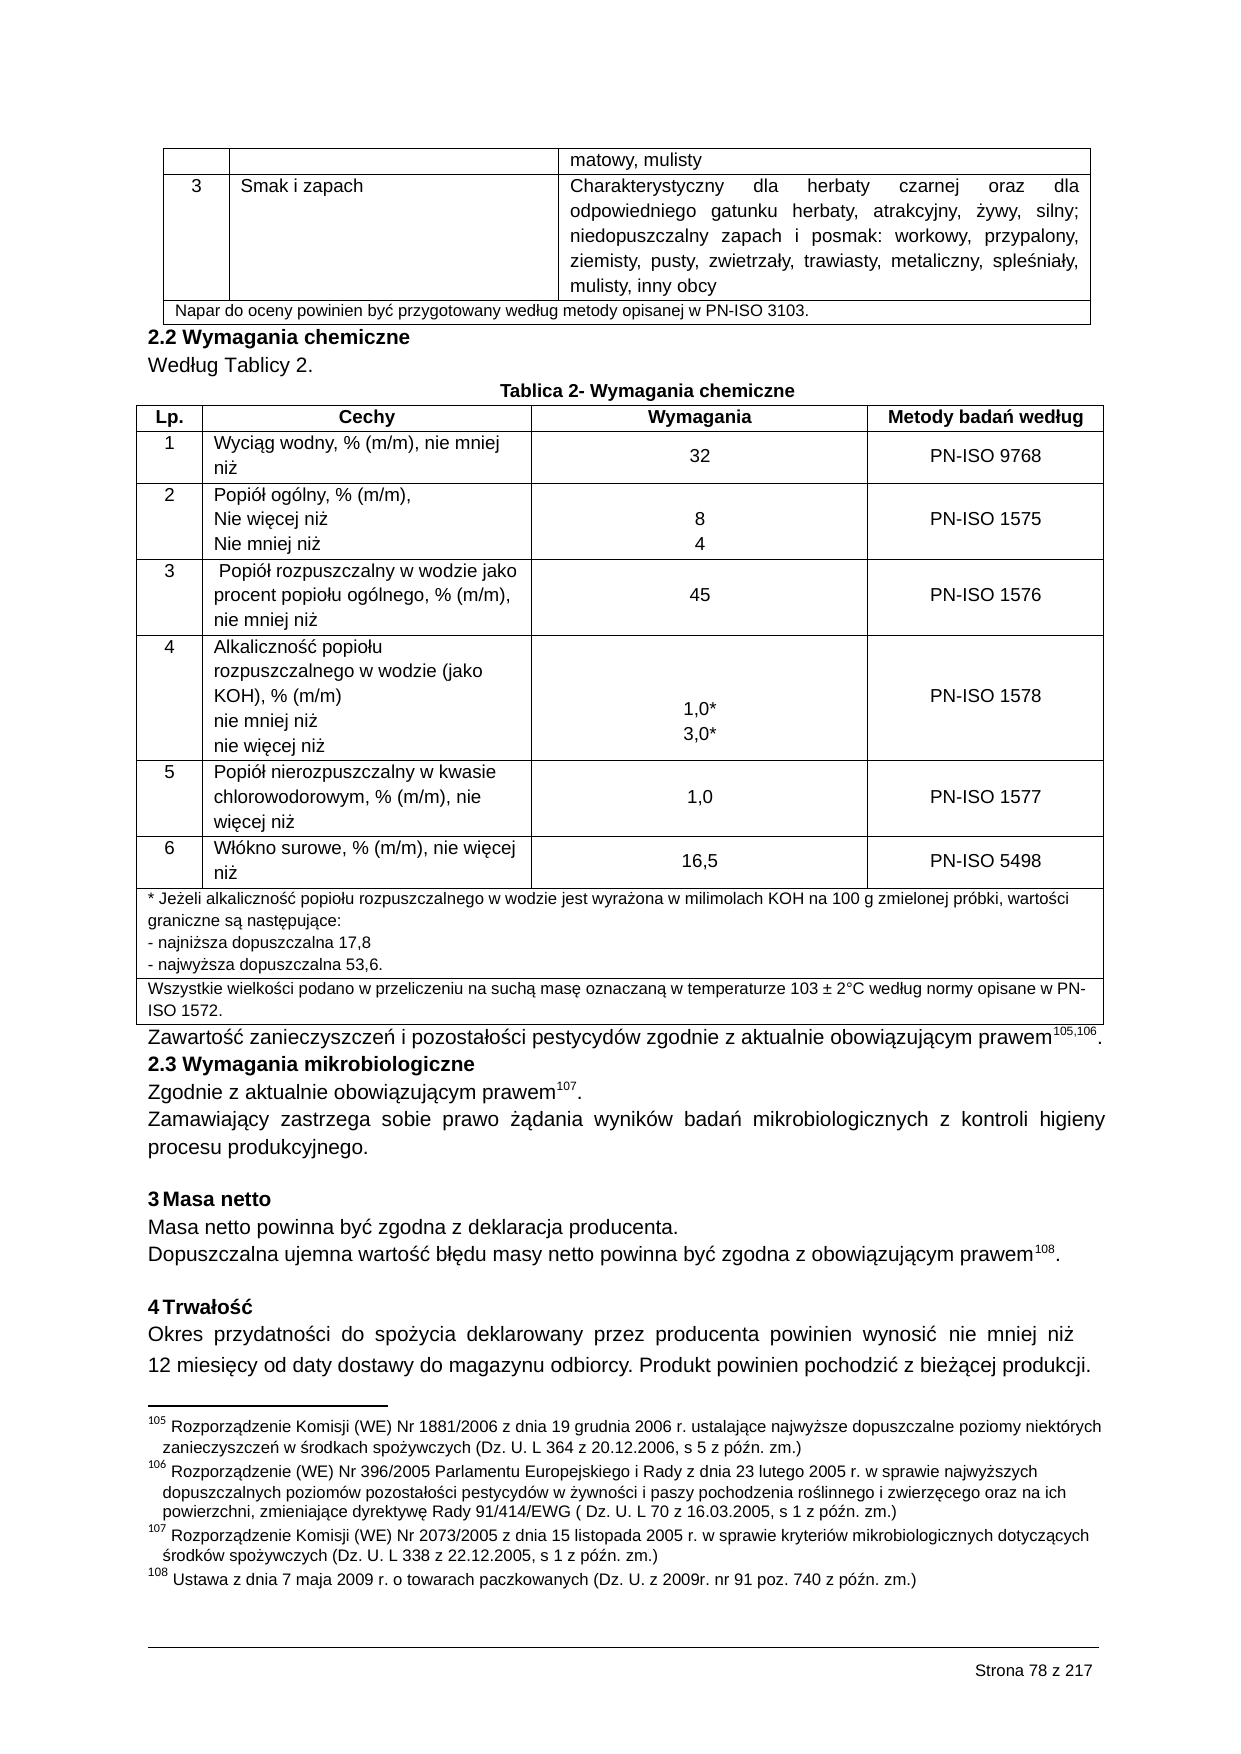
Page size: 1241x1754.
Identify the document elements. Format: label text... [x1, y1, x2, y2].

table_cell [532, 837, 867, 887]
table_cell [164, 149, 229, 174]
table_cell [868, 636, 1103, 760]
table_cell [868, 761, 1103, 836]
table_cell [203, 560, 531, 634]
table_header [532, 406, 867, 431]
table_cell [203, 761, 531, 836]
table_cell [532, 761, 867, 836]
text Zawartość zanieczyszczeń i pozostałości pestycydów zgodnie z aktualnie obowiązującym prawem,. [148, 1024, 1106, 1048]
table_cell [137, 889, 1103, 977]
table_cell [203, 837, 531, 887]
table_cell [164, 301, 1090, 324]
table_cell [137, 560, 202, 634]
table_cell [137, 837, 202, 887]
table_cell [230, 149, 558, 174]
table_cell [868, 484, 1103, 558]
text Okres przydatności do spożycia deklarowany przez producenta powinien wynosić nie mniej niż 12 miesięcy od daty dostawy do magazynu odbiorcy. Produkt powinien pochodzić z bieżącej produkcji. [148, 1322, 1106, 1378]
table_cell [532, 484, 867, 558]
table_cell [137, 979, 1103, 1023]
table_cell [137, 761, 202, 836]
text Masa netto powinna być zgodna z deklaracja producenta. [148, 1214, 1106, 1238]
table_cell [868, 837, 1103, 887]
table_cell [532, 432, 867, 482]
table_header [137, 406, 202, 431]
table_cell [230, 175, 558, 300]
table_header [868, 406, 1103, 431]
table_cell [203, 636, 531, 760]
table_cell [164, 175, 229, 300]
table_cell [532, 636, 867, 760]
list Masa netto [148, 1187, 1106, 1211]
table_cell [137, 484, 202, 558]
text Tablica 2- Wymagania chemiczne [188, 380, 1106, 401]
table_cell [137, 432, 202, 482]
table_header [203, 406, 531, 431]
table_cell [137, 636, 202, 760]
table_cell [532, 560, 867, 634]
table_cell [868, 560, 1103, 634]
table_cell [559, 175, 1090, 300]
text 2.2 Wymagania chemiczne [148, 325, 1106, 349]
text Zgodnie z aktualnie obowiązującym prawem. [148, 1079, 1106, 1103]
text 2.3 Wymagania mikrobiologiczne [148, 1052, 1106, 1076]
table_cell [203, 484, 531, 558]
text Dopuszczalna ujemna wartość błędu masy netto powinna być zgodna z obowiązującym prawem. [148, 1242, 1106, 1266]
text Według Tablicy 2. [148, 352, 1106, 376]
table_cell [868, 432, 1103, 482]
list Trwałość [148, 1294, 1106, 1318]
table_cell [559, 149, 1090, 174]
text Zamawiający zastrzega sobie prawo żądania wyników badań mikrobiologicznych z kontroli higieny procesu produkcyjnego. [148, 1107, 1106, 1158]
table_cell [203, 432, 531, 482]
